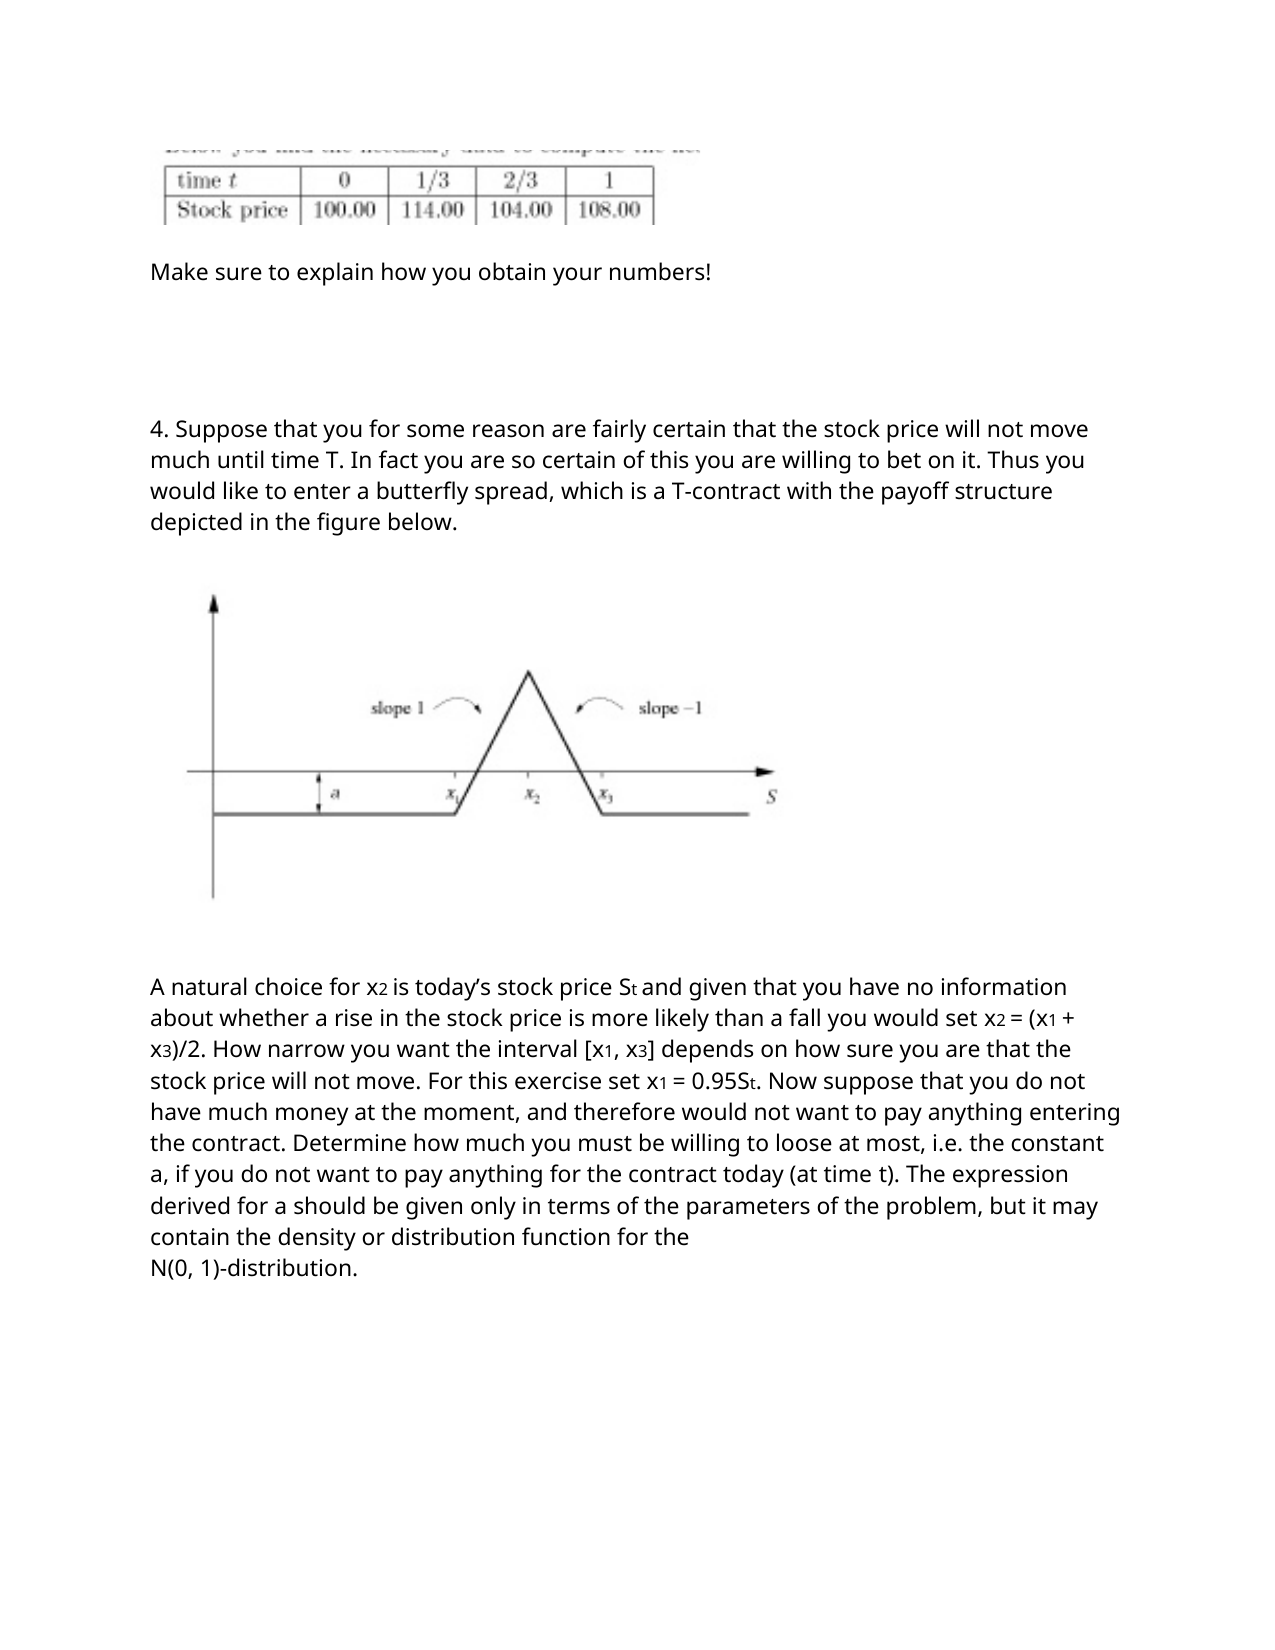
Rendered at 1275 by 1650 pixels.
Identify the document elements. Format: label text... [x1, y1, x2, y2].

text Make sure to explain how you obtain your numbers! [150, 256, 1125, 287]
text A natural choice for x2 is today’s stock price St and given that you have no information about whether a rise in the stock price is more likely than a fall you would set x2 = (x1 + x3)/2. How narrow you want the interval [x1, x3] depends on how sure you are that the stock price will not move. For this exercise set x1 = 0.95St. Now suppose that you do not have much money at the moment, and therefore would not want to pay anything entering the contract. Determine how much you must be willing to loose at most, i.e. the constant a, if you do not want to pay anything for the contract today (at time t). The expression derived for a should be given only in terms of the parameters of the problem, but it may contain the density or distribution function for the [150, 971, 1125, 1252]
text N(0, 1)-distribution. [150, 1252, 1125, 1283]
picture [150, 568, 809, 909]
picture [150, 150, 700, 225]
text 4. Suppose that you for some reason are fairly certain that the stock price will not move much until time T. In fact you are so certain of this you are willing to bet on it. Thus you would like to enter a butterfly spread, which is a T-contract with the payoff structure depicted in the figure below. [150, 412, 1125, 537]
